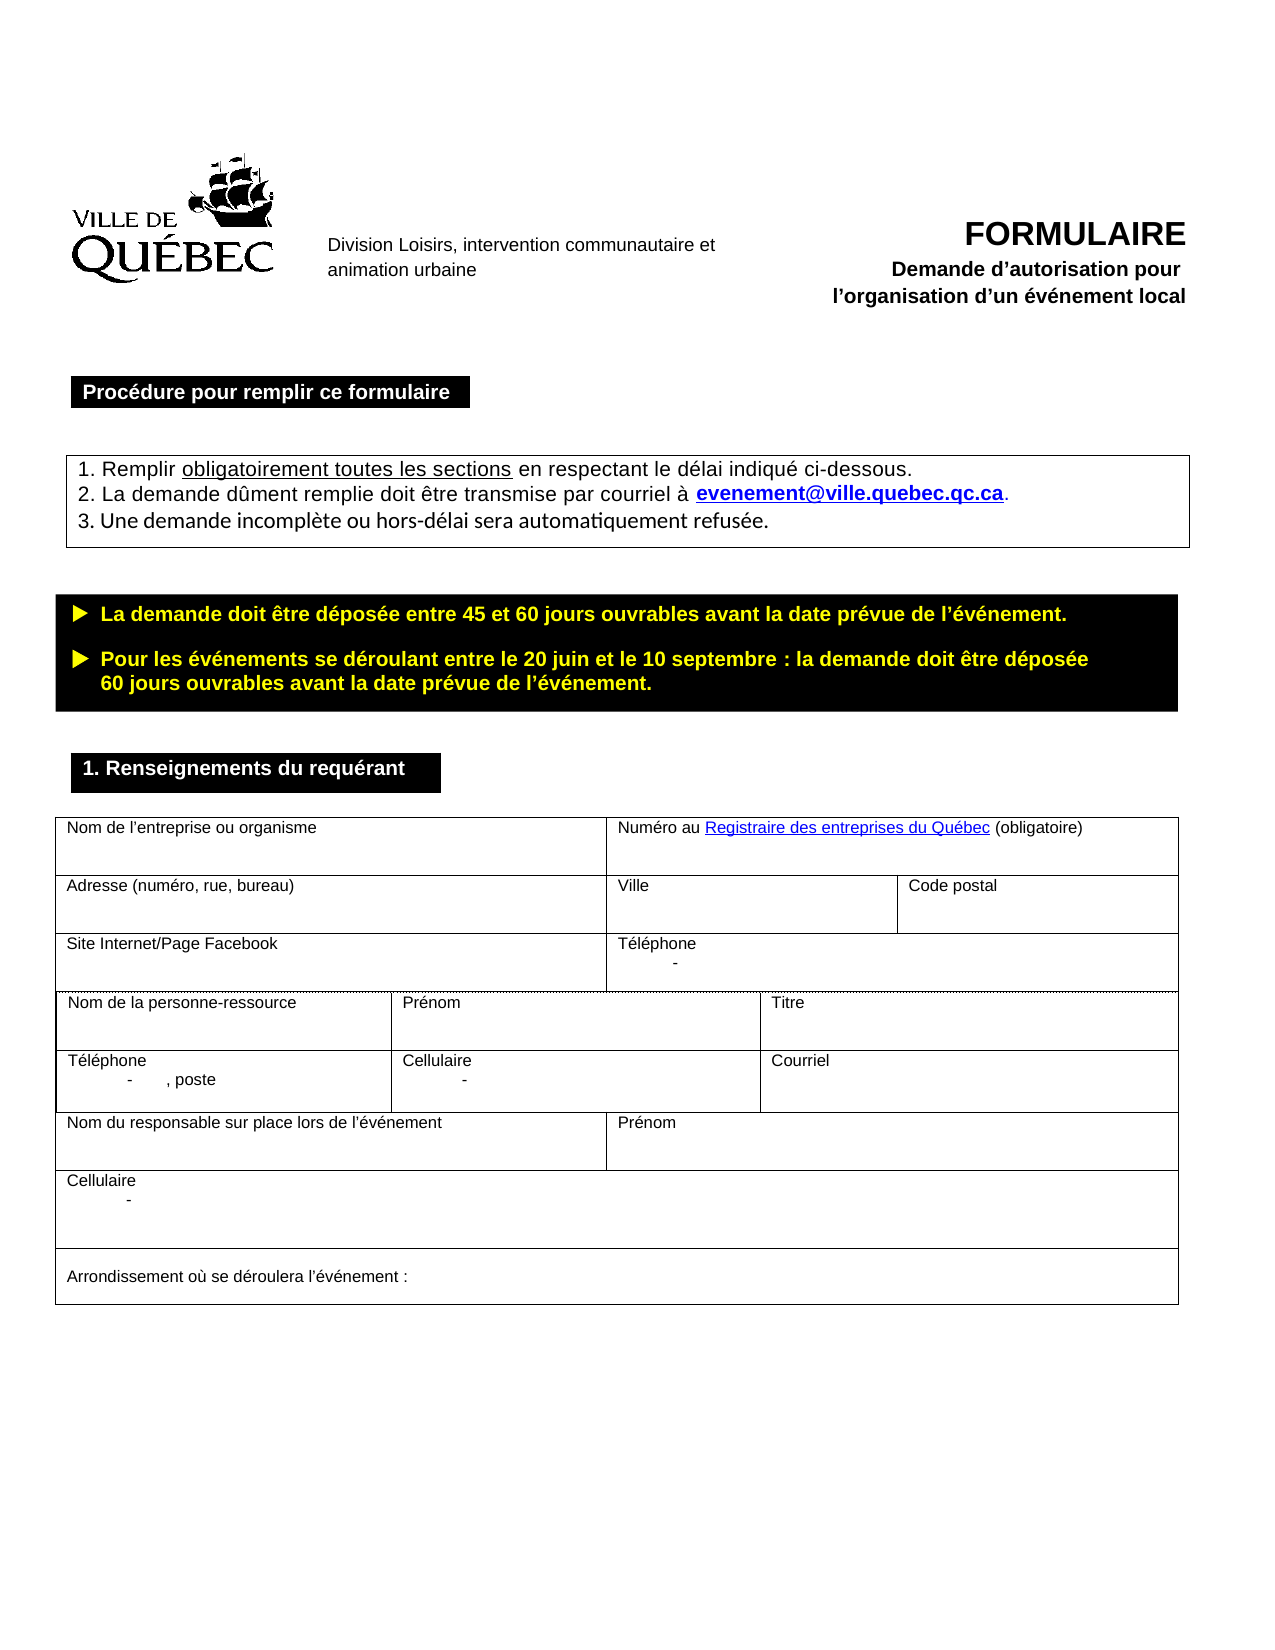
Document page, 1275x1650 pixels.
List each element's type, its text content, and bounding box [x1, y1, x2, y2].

table_header Procédure pour remplir ce formulaire [72, 378, 469, 407]
table_cell Arrondissement où se déroulera l’événement : [56, 1249, 1178, 1304]
table_header 1. Remplir obligatoirement toutes les sections en respectant le délai indiqué ci-dessous. 2. La demande dûment remplie doit être transmise par courriel à evenement@ville.quebec.qc.ca. 3. Une demande incomplète ou hors-délai sera automatiquement refusée. [67, 456, 1189, 547]
table_cell [57, 992, 391, 1050]
picture [71, 153, 274, 283]
table_cell Téléphone - [607, 934, 1178, 991]
table_header Numéro au Registraire des entreprises du Québec (obligatoire) [607, 818, 1178, 874]
table_cell Nom du responsable sur place lors de l’événement [56, 1113, 606, 1169]
table_cell Prénom [607, 1113, 1178, 1169]
table_cell Code postal [898, 876, 1178, 933]
table_cell [392, 992, 760, 1050]
table_cell [57, 1051, 391, 1112]
table_cell Adresse (numéro, rue, bureau) [56, 876, 606, 933]
table_cell [761, 992, 1178, 1050]
table_cell [392, 1051, 760, 1112]
table_cell [761, 1051, 1178, 1112]
table_header Nom de l’entreprise ou organisme [56, 818, 606, 874]
table_cell Cellulaire - [56, 1171, 1178, 1248]
table_cell Ville [607, 876, 897, 933]
table_cell Site Internet/Page Facebook [56, 934, 606, 991]
text Formulaire Demande d’autorisation pour l’organisation d’un événement local [699, 180, 1186, 308]
table_header 1. Renseignements du requérant [72, 754, 440, 792]
